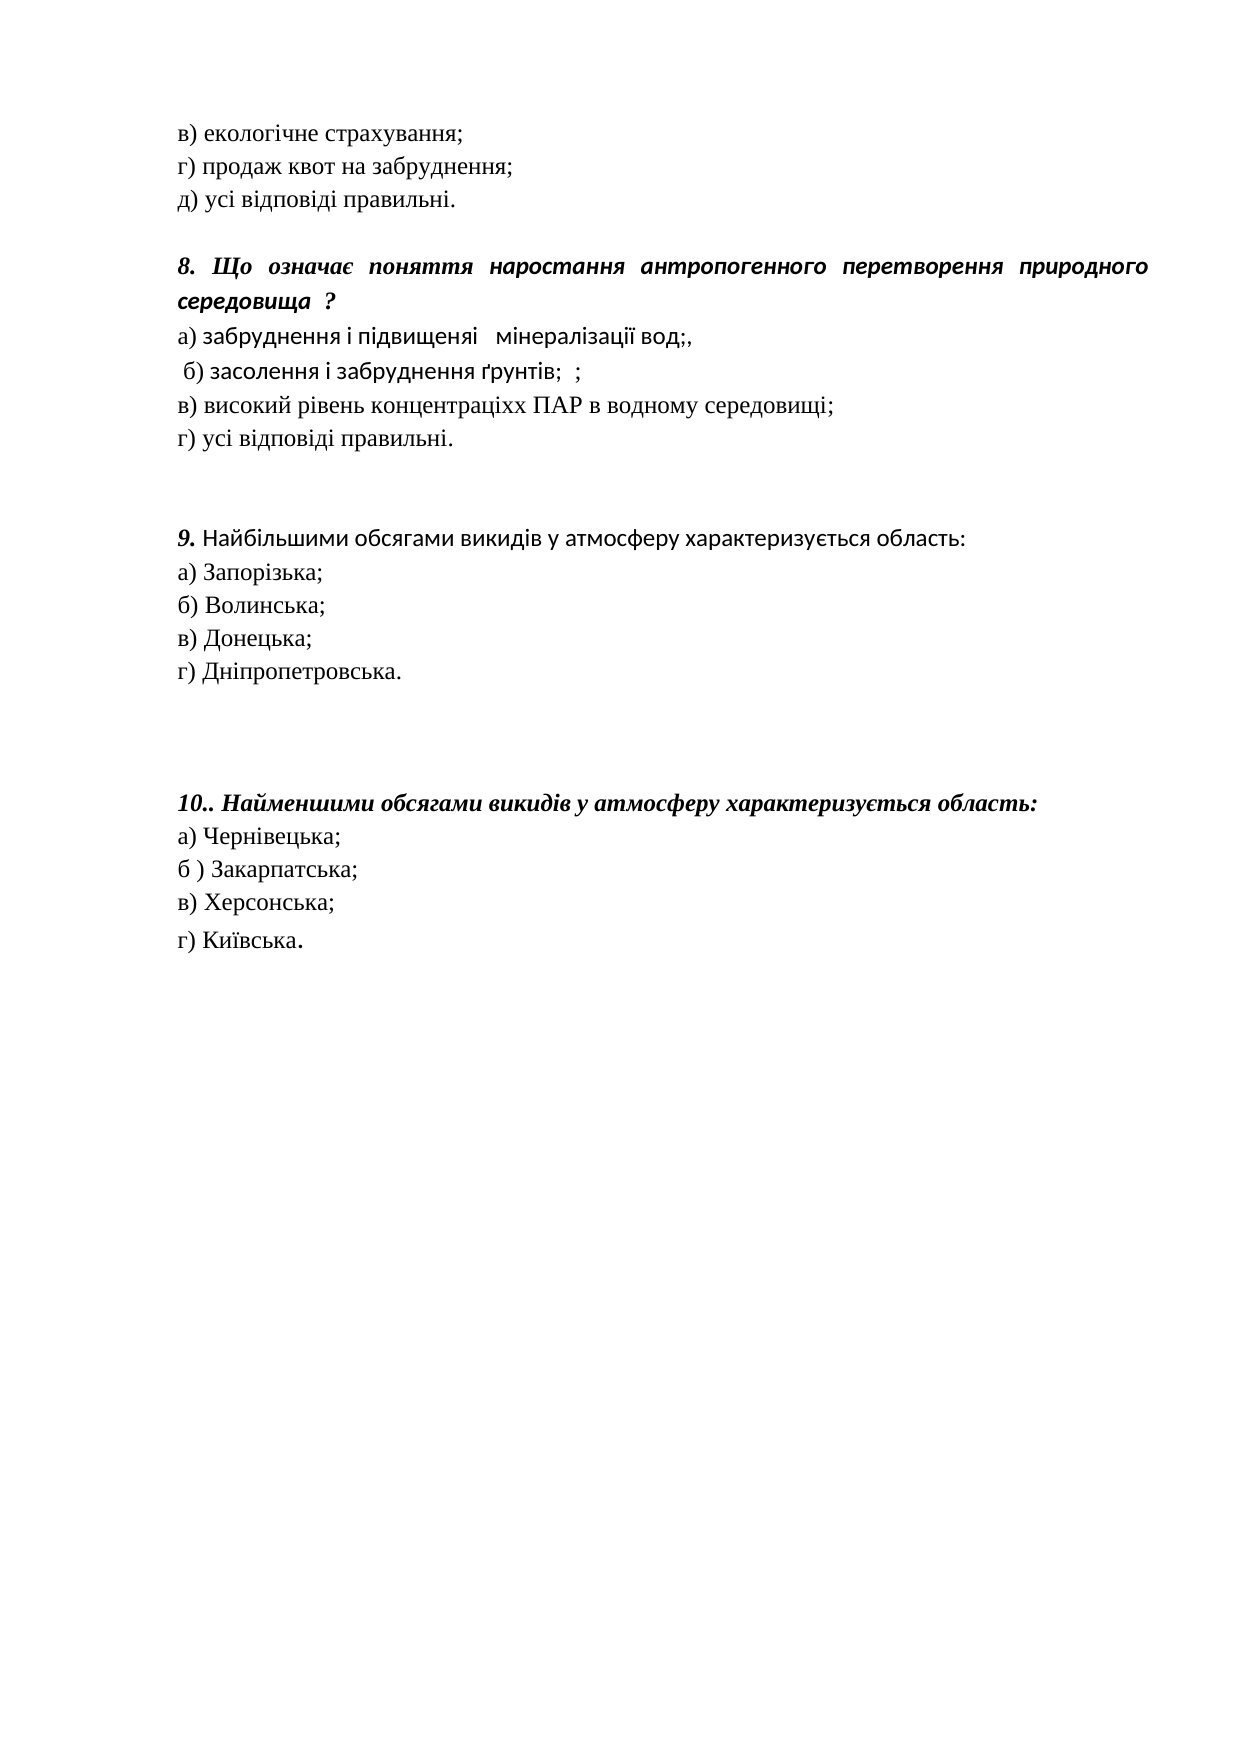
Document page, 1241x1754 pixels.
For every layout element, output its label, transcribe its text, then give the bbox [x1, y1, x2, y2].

text в) екологічне страхування; [177, 118, 1152, 147]
text а) забруднення і підвищеняі мінералізації вод;, [177, 320, 1152, 351]
text а) Чернівецька; [177, 821, 1152, 850]
text б ) Закарпатська; [177, 854, 1152, 883]
text 8. Що означає поняття наростання антропогенного перетворення природного середовища ? [177, 250, 1152, 316]
text в) високий рівень концентраціхх ПАР в водному середовищі; [177, 390, 1152, 419]
text г) Дніпропетровська. [177, 656, 1152, 685]
text в) Херсонська; [177, 887, 1152, 916]
text д) усі відповіді правильні. [177, 184, 1152, 213]
text 10.. Найменшими обсягами викидів у атмосферу характеризується область: [177, 788, 1152, 817]
text б) засолення і забруднення ґрунтів; ; [177, 355, 1152, 386]
text г) продаж квот на забруднення; [177, 151, 1152, 180]
text 9. Найбільшими обсягами викидів у атмосферу характеризується область: [177, 522, 1152, 553]
text г) усі відповіді правильні. [177, 423, 1152, 452]
text а) Запорізька; [177, 557, 1152, 586]
text г) Київська. [177, 921, 1152, 956]
text в) Донецька; [177, 623, 1152, 652]
text б) Волинська; [177, 590, 1152, 619]
